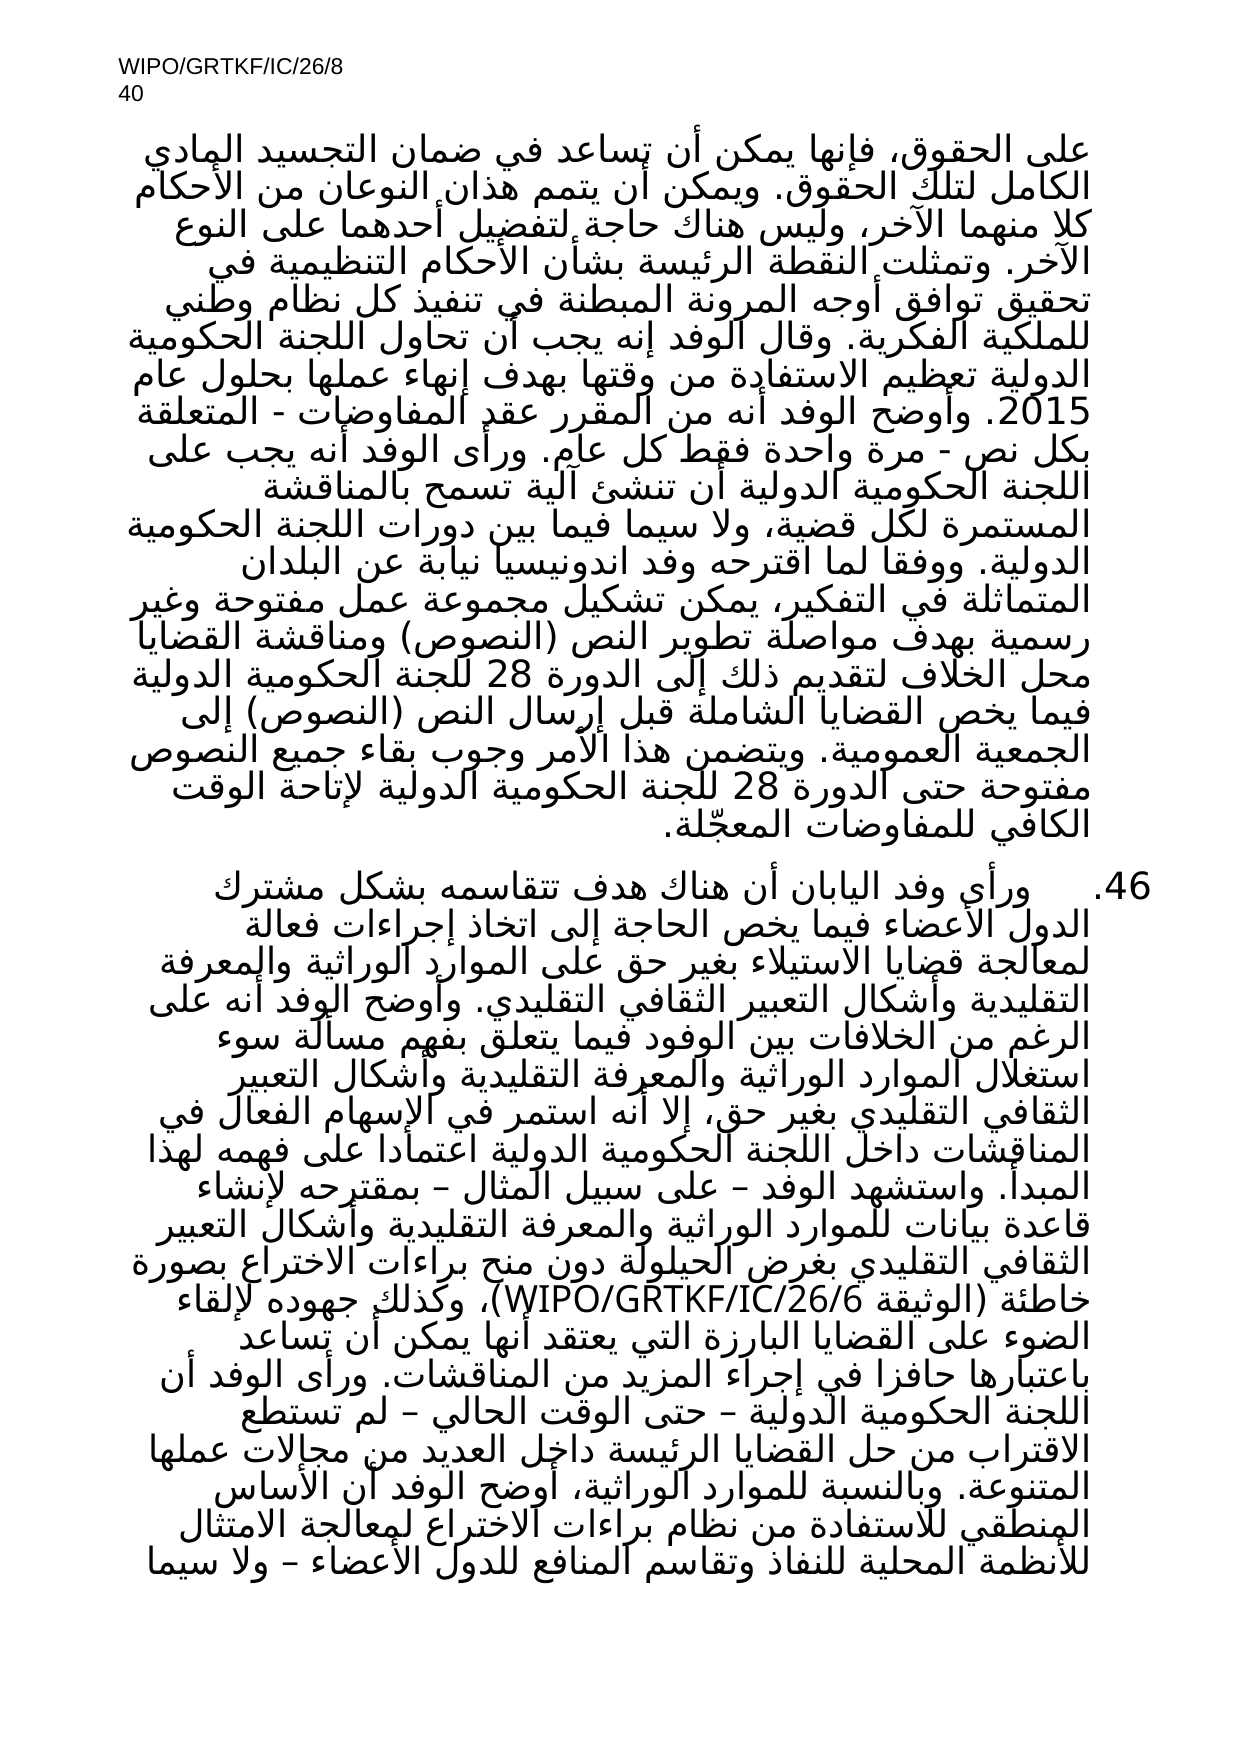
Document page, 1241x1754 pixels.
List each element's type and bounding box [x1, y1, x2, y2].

text [118, 132, 1092, 845]
text [118, 870, 1092, 1582]
